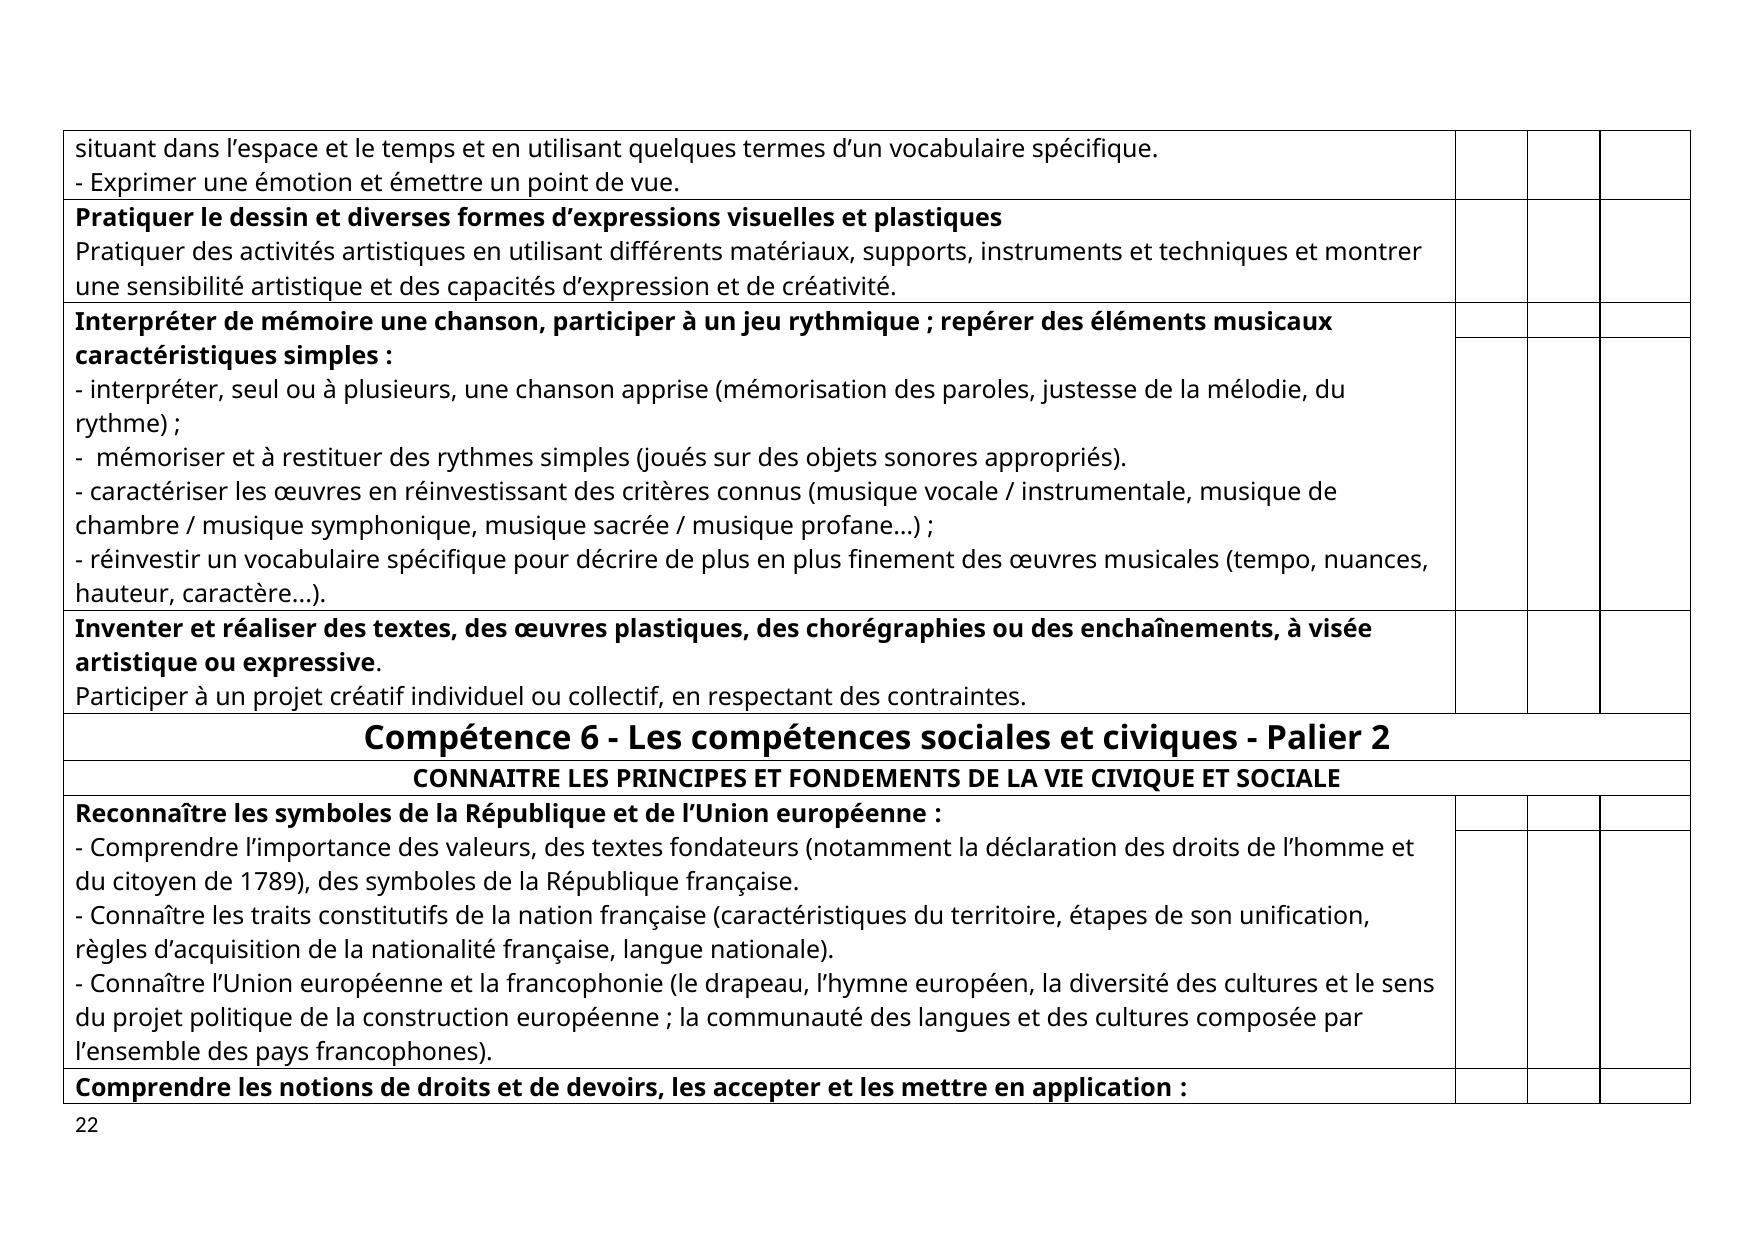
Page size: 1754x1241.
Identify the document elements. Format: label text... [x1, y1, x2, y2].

table_cell [1456, 303, 1527, 337]
table_cell [1528, 303, 1599, 337]
table_cell [1601, 611, 1690, 713]
table_cell [1528, 796, 1599, 830]
table_cell [1456, 831, 1527, 1068]
table_cell [1601, 338, 1690, 610]
table_cell [1456, 338, 1527, 610]
table_cell [1601, 200, 1690, 302]
table_cell [1601, 831, 1690, 1068]
table_cell [1528, 611, 1599, 713]
table_cell [1601, 796, 1690, 830]
table_cell CONNAITRE LES PRINCIPES ET FONDEMENTS DE LA VIE CIVIQUE ET SOCIALE [64, 761, 1690, 794]
table_cell [1456, 611, 1527, 713]
table_cell [1456, 200, 1527, 302]
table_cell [64, 1069, 1455, 1103]
table_cell [1456, 1069, 1527, 1103]
table_cell [1528, 831, 1599, 1068]
table_cell Compétence 6 - Les compétences sociales et civiques - Palier 2 [64, 714, 1690, 759]
table_cell [1528, 338, 1599, 610]
table_cell Interpréter de mémoire une chanson, participer à un jeu rythmique ; repérer des éléments musicaux caractéristiques simples : - interpréter, seul ou à plusieurs, une chanson apprise (mémorisation des paroles, justesse de la mélodie, du rythme) ; - mémoriser et à restituer des rythmes simples (joués sur des objets sonores appropriés). - caractériser les œuvres en réinvestissant des critères connus (musique vocale / instrumentale, musique de chambre / musique symphonique, musique sacrée / musique profane…) ; - réinvestir un vocabulaire spécifique pour décrire de plus en plus finement des œuvres musicales (tempo, nuances, hauteur, caractère...). [64, 303, 1455, 610]
table_cell [1601, 303, 1690, 337]
table_cell [1456, 131, 1527, 199]
table_cell [1456, 796, 1527, 830]
table_cell Inventer et réaliser des textes, des œuvres plastiques, des chorégraphies ou des enchaînements, à visée artistique ou expressive. Participer à un projet créatif individuel ou collectif, en respectant des contraintes. [64, 611, 1455, 713]
table_cell [1601, 1069, 1690, 1103]
table_cell [1528, 200, 1599, 302]
table_cell [1528, 131, 1599, 199]
table_cell Pratiquer le dessin et diverses formes d’expressions visuelles et plastiques Pratiquer des activités artistiques en utilisant différents matériaux, supports, instruments et techniques et montrer une sensibilité artistique et des capacités d’expression et de créativité. [64, 200, 1455, 302]
table_cell Reconnaître les symboles de la République et de l’Union européenne : - Comprendre l’importance des valeurs, des textes fondateurs (notamment la déclaration des droits de l’homme et du citoyen de 1789), des symboles de la République française. - Connaître les traits constitutifs de la nation française (caractéristiques du territoire, étapes de son unification, règles d’acquisition de la nationalité française, langue nationale). - Connaître l’Union européenne et la francophonie (le drapeau, l’hymne européen, la diversité des cultures et le sens du projet politique de la construction européenne ; la communauté des langues et des cultures composée par l’ensemble des pays francophones). [64, 796, 1455, 1068]
table_cell [1528, 1069, 1599, 1103]
table_cell [1601, 131, 1690, 199]
